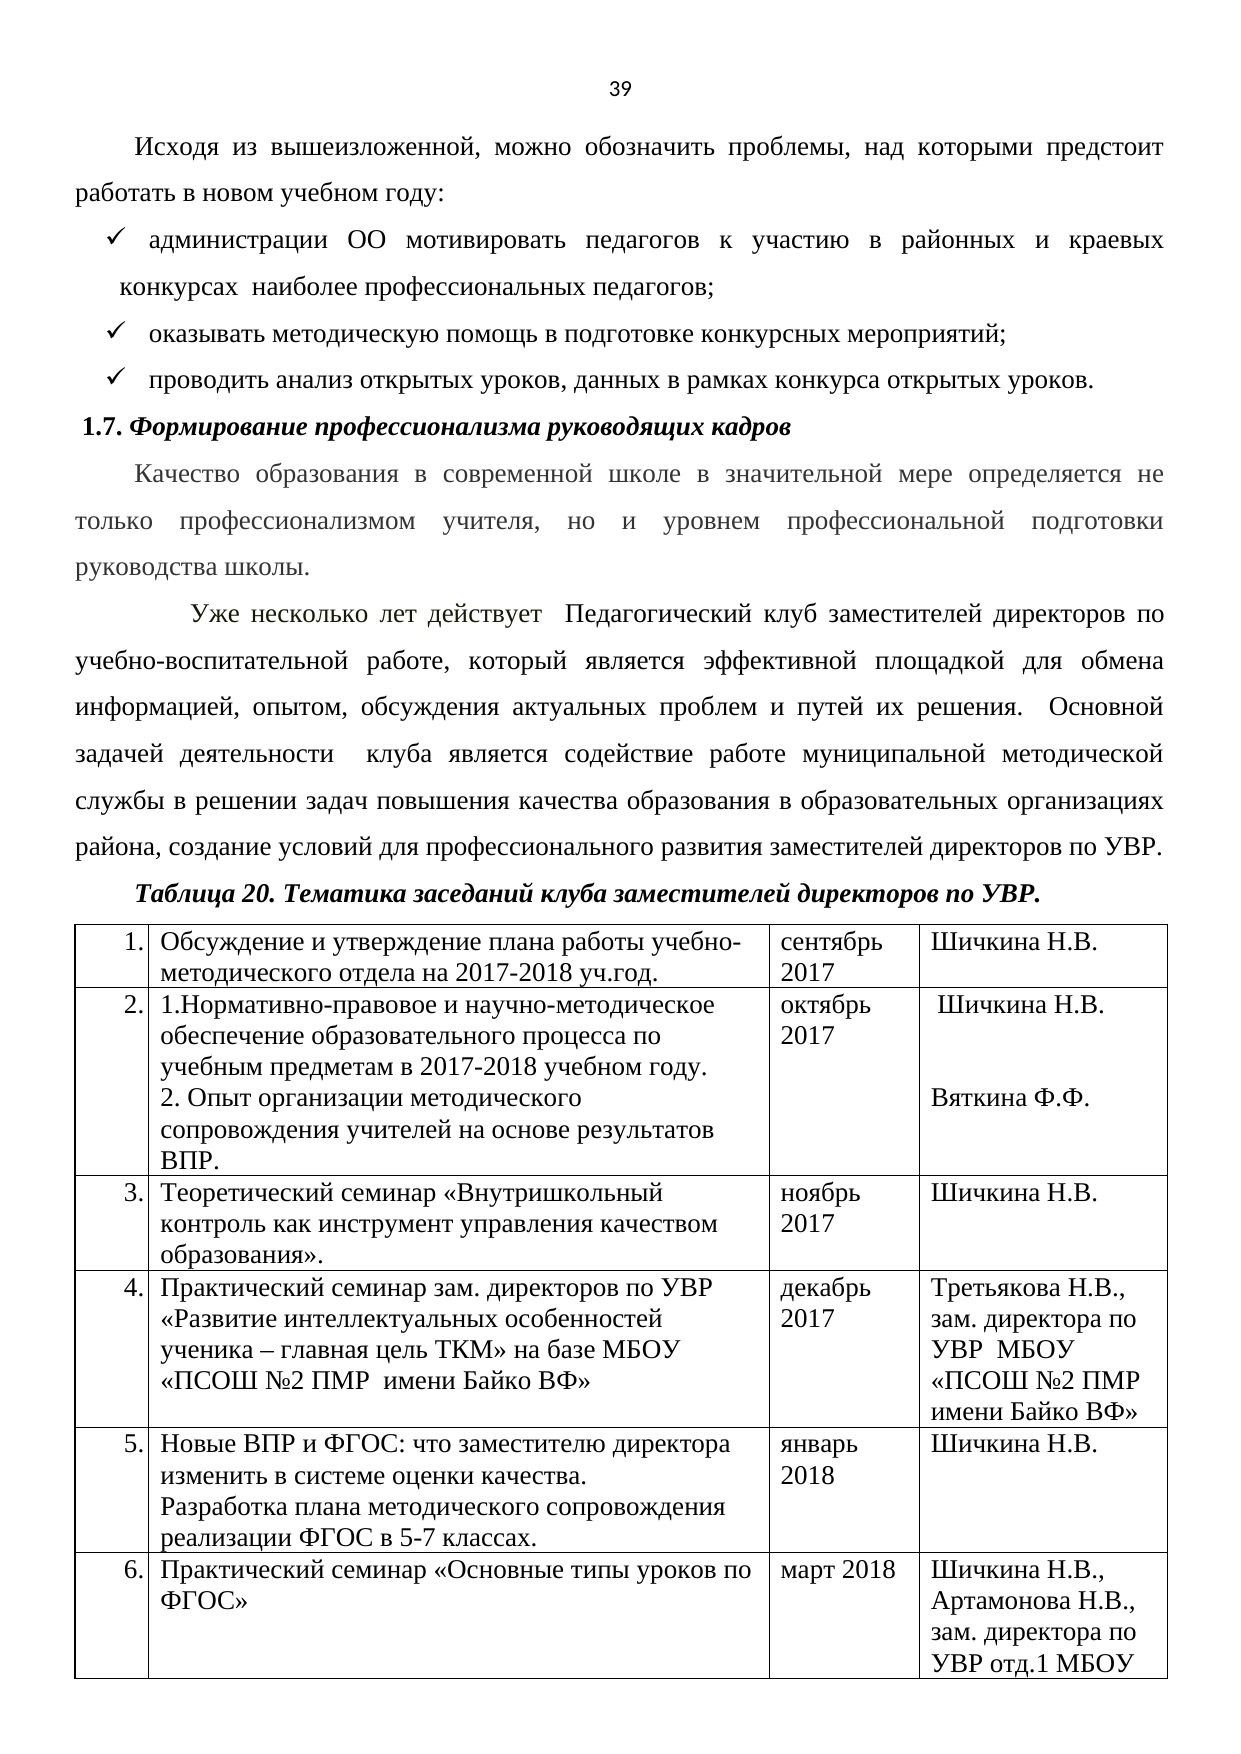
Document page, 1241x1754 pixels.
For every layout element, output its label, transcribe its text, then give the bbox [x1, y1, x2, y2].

list администрации ОО мотивировать педагогов к участию в районных и краевых конкурсах наиболее профессиональных педагогов; [104, 223, 1165, 301]
table_cell Новые ВПР и ФГОС: что заместителю директора изменить в системе оценки качества. Разработка плана методического сопровождения реализации ФГОС в 5-7 классах. [149, 1428, 769, 1552]
list проводить анализ открытых уроков, данных в рамках конкурса открытых уроков. [104, 363, 1165, 395]
table_cell Практический семинар зам. директоров по УВР «Развитие интеллектуальных особенностей ученика – главная цель ТКМ» на базе МБОУ «ПСОШ №2 ПМР имени Байко ВФ» [149, 1271, 769, 1427]
table_cell [76, 1176, 148, 1270]
table_cell Теоретический семинар «Внутришкольный контроль как инструмент управления качеством образования». [149, 1176, 769, 1270]
text Качество образования в современной школе в значительной мере определяется не только профессионализмом учителя, но и уровнем профессиональной подготовки руководства школы. [75, 457, 1165, 582]
table_cell октябрь 2017 [770, 988, 919, 1175]
list оказывать методическую помощь в подготовке конкурсных мероприятий; [104, 317, 1165, 348]
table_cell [920, 1553, 1167, 1678]
table_cell 1.Нормативно-правовое и научно-методическое обеспечение образовательного процесса по учебным предметам в 2017-2018 учебном году. 2. Опыт организации методического сопровождения учителей на основе результатов ВПР. [149, 988, 769, 1175]
table_header [76, 925, 148, 987]
text Уже несколько лет действует Педагогический клуб заместителей директоров по учебно-воспитательной работе, который является эффективной площадкой для обмена информацией, опытом, обсуждения актуальных проблем и путей их решения. Основной задачей деятельности клуба является содействие работе муниципальной методической службы в решении задач повышения качества образования в образовательных организациях района, создание условий для профессионального развития заместителей директоров по УВР. [75, 597, 1165, 862]
table_cell [76, 988, 148, 1175]
table_cell ноябрь 2017 [770, 1176, 919, 1270]
table_cell Шичкина Н.В. [920, 1428, 1167, 1552]
table_cell Шичкина Н.В. [920, 1176, 1167, 1270]
table_cell [76, 1428, 148, 1552]
table_header Шичкина Н.В. [920, 925, 1167, 987]
table_cell декабрь 2017 [770, 1271, 919, 1427]
table_header сентябрь 2017 [770, 925, 919, 987]
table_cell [149, 1553, 769, 1678]
table_cell [76, 1553, 148, 1678]
text Таблица 20. Тематика заседаний клуба заместителей директоров по УВР. [75, 877, 1165, 908]
table_cell [76, 1271, 148, 1427]
table_header Обсуждение и утверждение плана работы учебно-методического отдела на 2017-2018 уч.год. [149, 925, 769, 987]
table_cell Третьякова Н.В., зам. директора по УВР МБОУ «ПСОШ №2 ПМР имени Байко ВФ» [920, 1271, 1167, 1427]
table_cell март 2018 [770, 1553, 919, 1678]
text 1.7. Формирование профессионализма руководящих кадров [75, 410, 1165, 442]
text Исходя из вышеизложенной, можно обозначить проблемы, над которыми предстоит работать в новом учебном году: [75, 130, 1165, 208]
table_cell Шичкина Н.В. Вяткина Ф.Ф. [920, 988, 1167, 1175]
table_cell январь 2018 [770, 1428, 919, 1552]
